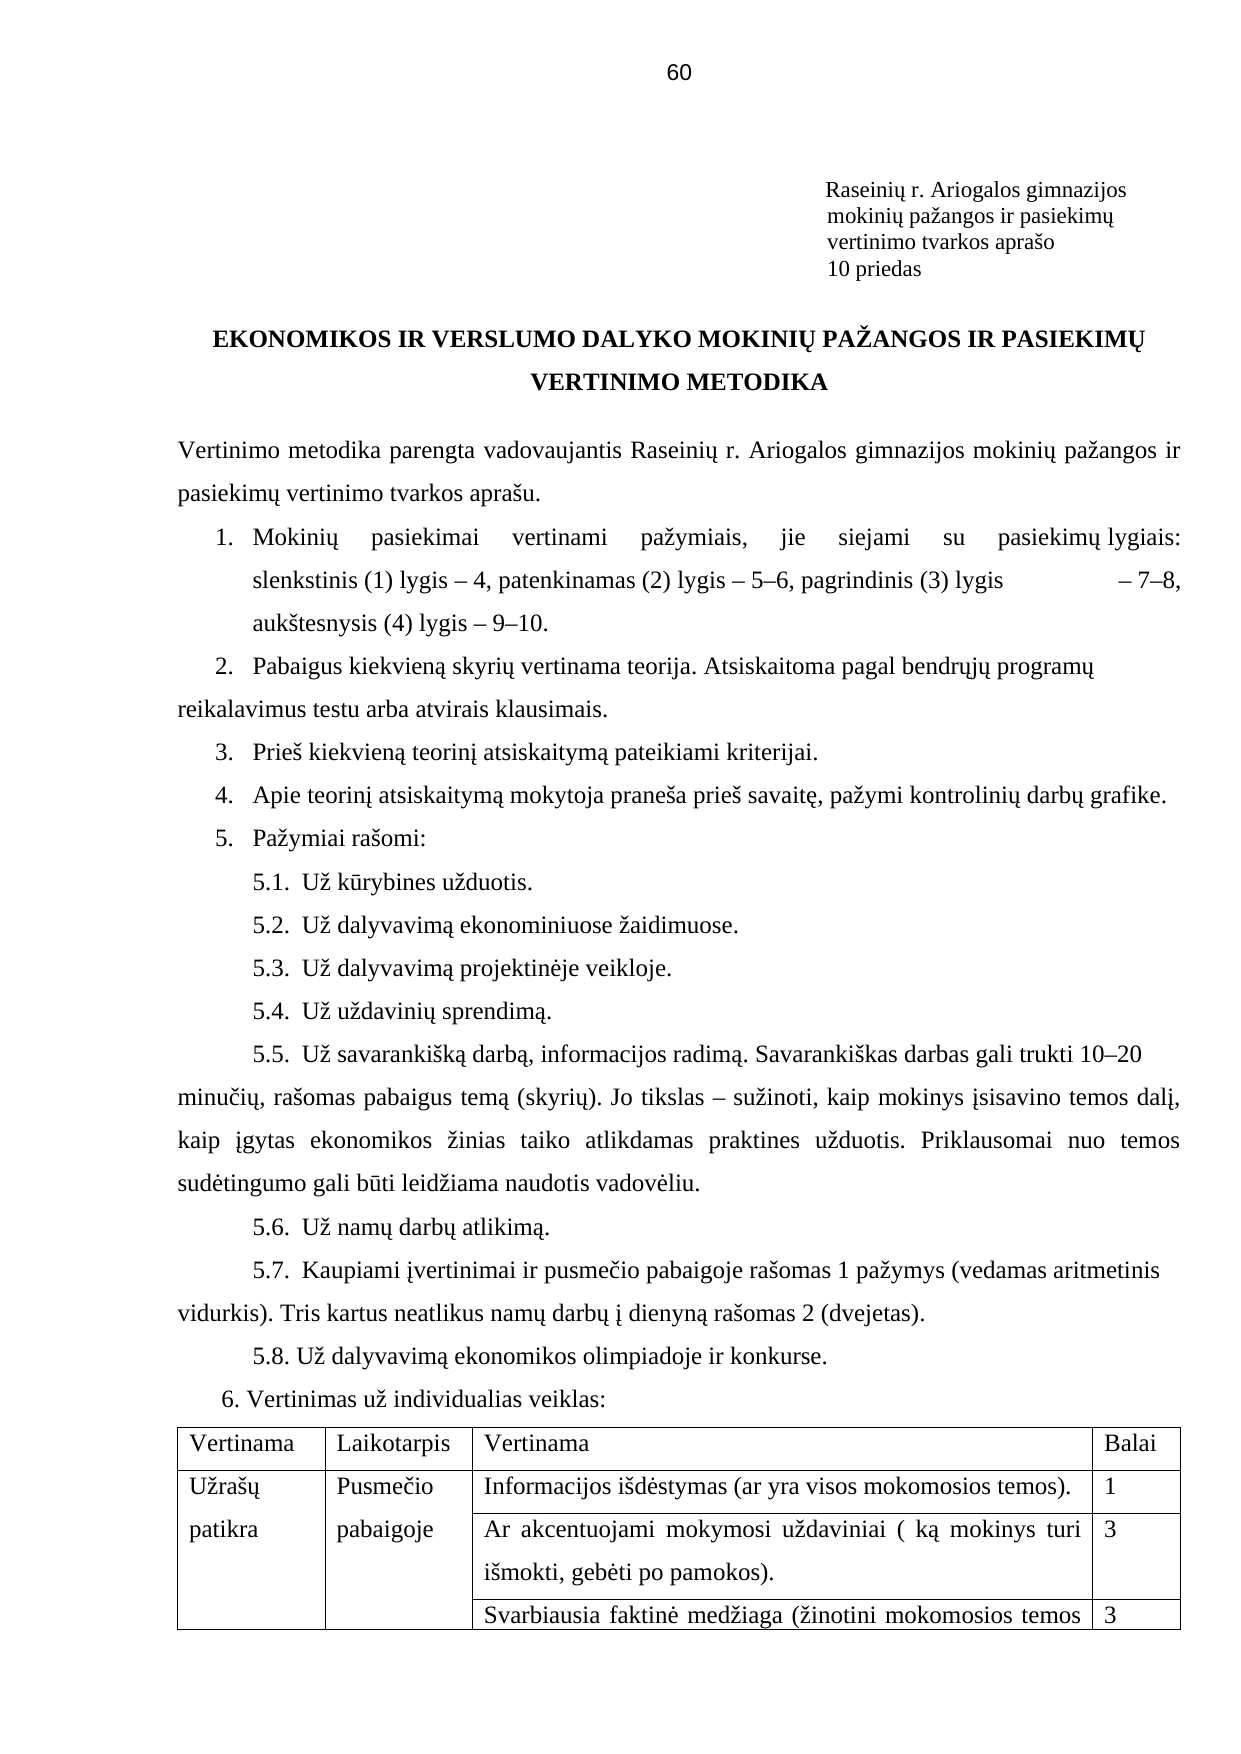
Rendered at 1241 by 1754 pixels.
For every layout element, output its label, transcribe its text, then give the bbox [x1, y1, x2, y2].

list vertinimo tvarkos aprašo [177, 228, 1181, 255]
list Už dalyvavimą projektinėje veikloje. [252, 953, 1181, 982]
text 6. Vertinimas už individualias veiklas: [177, 1384, 1181, 1413]
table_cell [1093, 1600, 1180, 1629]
list Raseinių r. Ariogalos gimnazijos [177, 176, 1181, 202]
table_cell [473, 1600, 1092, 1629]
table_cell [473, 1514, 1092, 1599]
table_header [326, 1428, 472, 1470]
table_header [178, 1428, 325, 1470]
text Vertinimo metodika parengta vadovaujantis Raseinių r. Ariogalos gimnazijos mokinių pažangos ir pasiekimų vertinimo tvarkos aprašu. [177, 435, 1181, 507]
list Kaupiami įvertinimai ir pusmečio pabaigoje rašomas 1 pažymys (vedamas aritmetinis [252, 1255, 1181, 1283]
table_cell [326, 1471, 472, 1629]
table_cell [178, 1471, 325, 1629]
list Už kūrybines užduotis. [252, 867, 1181, 895]
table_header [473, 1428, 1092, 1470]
text 5.8. Už dalyvavimą ekonomikos olimpiadoje ir konkurse. [177, 1341, 1181, 1370]
list Už namų darbų atlikimą. [252, 1212, 1181, 1240]
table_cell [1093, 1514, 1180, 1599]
text minučių, rašomas pabaigus temą (skyrių). Jo tikslas – sužinoti, kaip mokinys įsisavino temos dalį, kaip įgytas ekonomikos žinias taiko atlikdamas praktines užduotis. Priklausomai nuo temos sudėtingumo gali būti leidžiama naudotis vadovėliu. [177, 1082, 1181, 1197]
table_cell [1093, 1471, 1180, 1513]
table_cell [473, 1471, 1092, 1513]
text reikalavimus testu arba atvirais klausimais. [177, 694, 1181, 723]
list Pažymiai rašomi: [215, 823, 1181, 852]
list Mokinių pasiekimai vertinami pažymiais, jie siejami su pasiekimų lygiais: slenkstinis (1) lygis – 4, patenkinamas (2) lygis – 5–6, pagrindinis (3) lygis – 7–8, aukštesnysis (4) lygis – 9–10. [215, 522, 1181, 637]
list Už dalyvavimą ekonominiuose žaidimuose. [252, 910, 1181, 938]
list Pabaigus kiekvieną skyrių vertinama teorija. Atsiskaitoma pagal bendrųjų programų [215, 651, 1181, 680]
text 10 priedas [692, 255, 1181, 281]
list mokinių pažangos ir pasiekimų [177, 202, 1181, 228]
list Prieš kiekvieną teorinį atsiskaitymą pateikiami kriterijai. [215, 737, 1181, 766]
text EKONOMIKOS IR VERSLUMO DALYKO MOKINIŲ PAŽANGOS IR PASIEKIMŲ VERTINIMO METODIKA [177, 324, 1181, 396]
list Už savarankišką darbą, informacijos radimą. Savarankiškas darbas gali trukti 10–20 [252, 1039, 1181, 1068]
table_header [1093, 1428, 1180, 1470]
list Apie teorinį atsiskaitymą mokytoja praneša prieš savaitę, pažymi kontrolinių darbų grafike. [215, 780, 1181, 809]
list Už uždavinių sprendimą. [252, 996, 1181, 1025]
text vidurkis). Tris kartus neatlikus namų darbų į dienyną rašomas 2 (dvejetas). [177, 1298, 1181, 1327]
